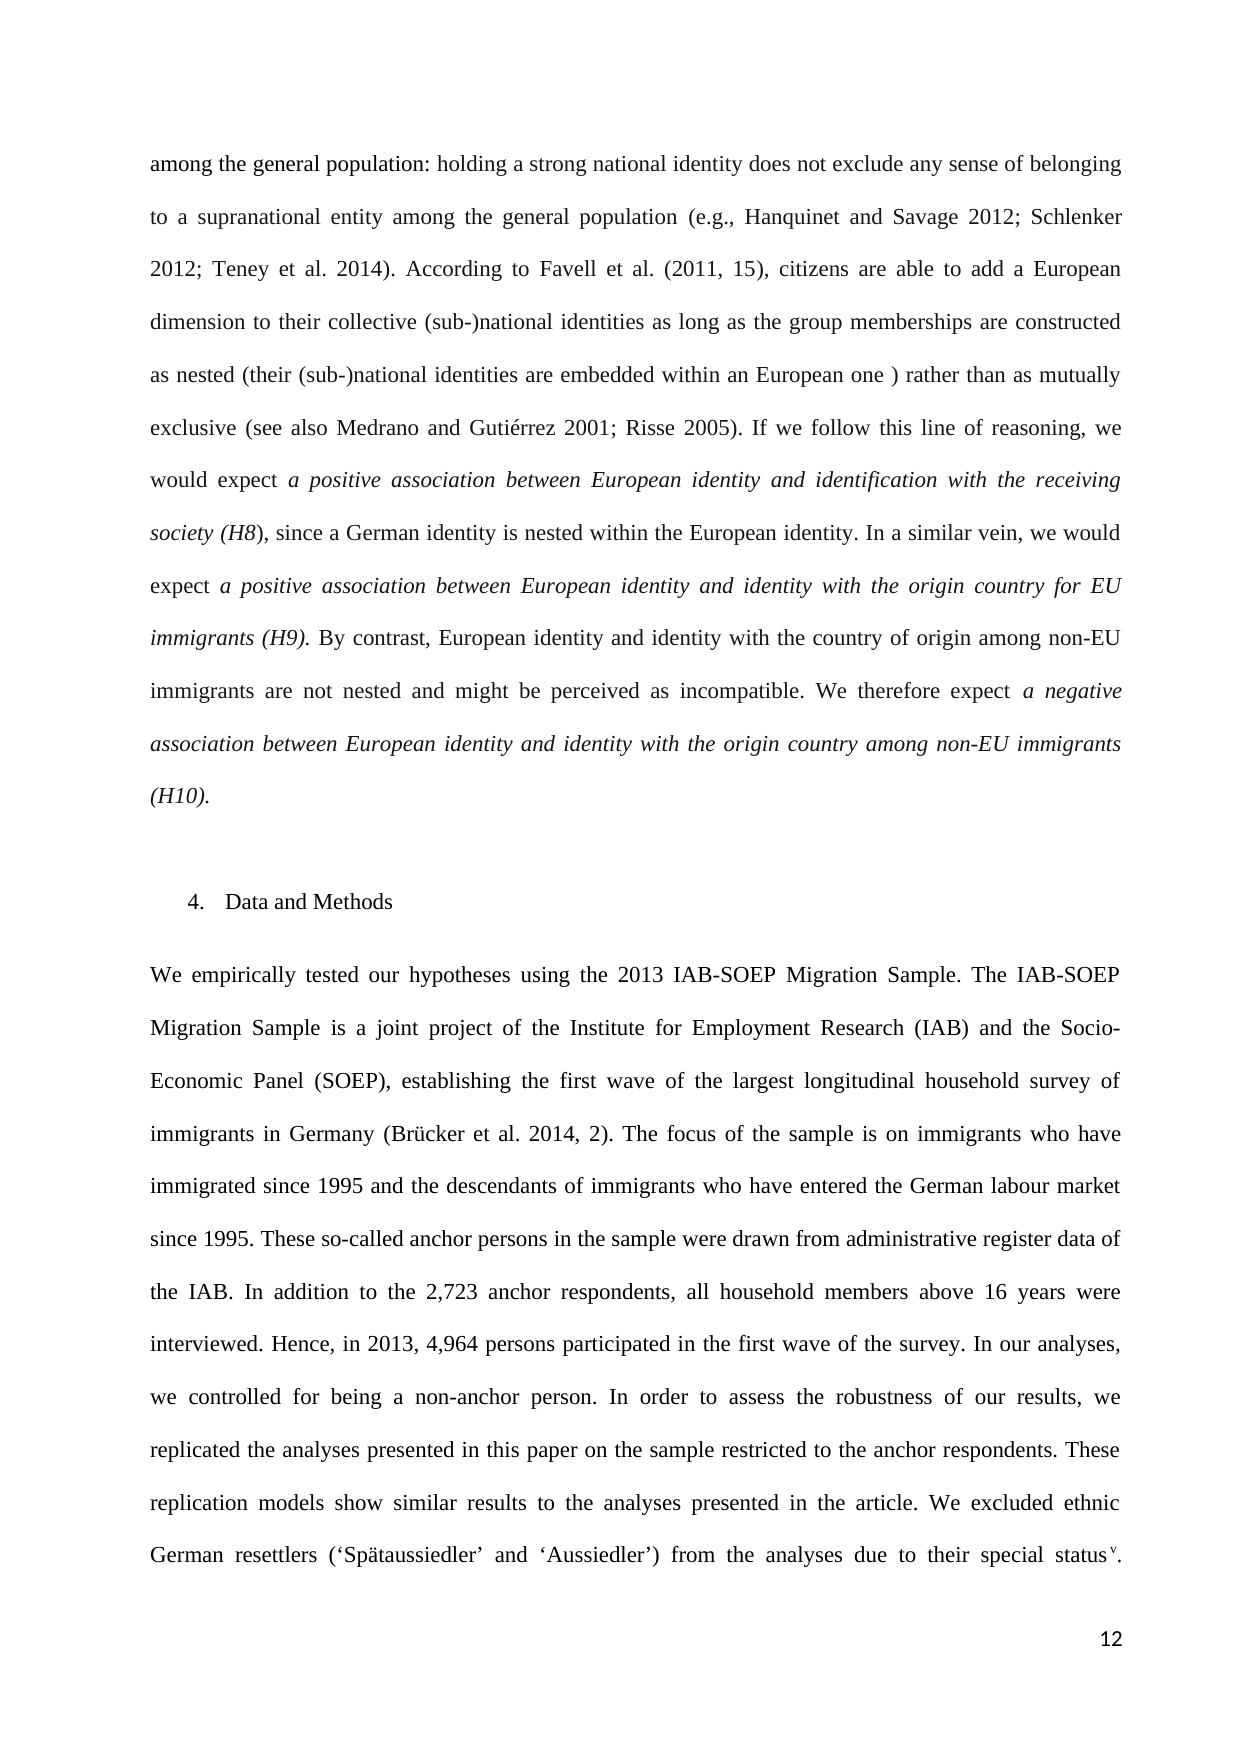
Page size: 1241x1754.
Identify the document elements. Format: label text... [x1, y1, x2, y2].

list Data and Methods [187, 888, 1122, 914]
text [150, 150, 1122, 809]
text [150, 961, 1122, 1568]
